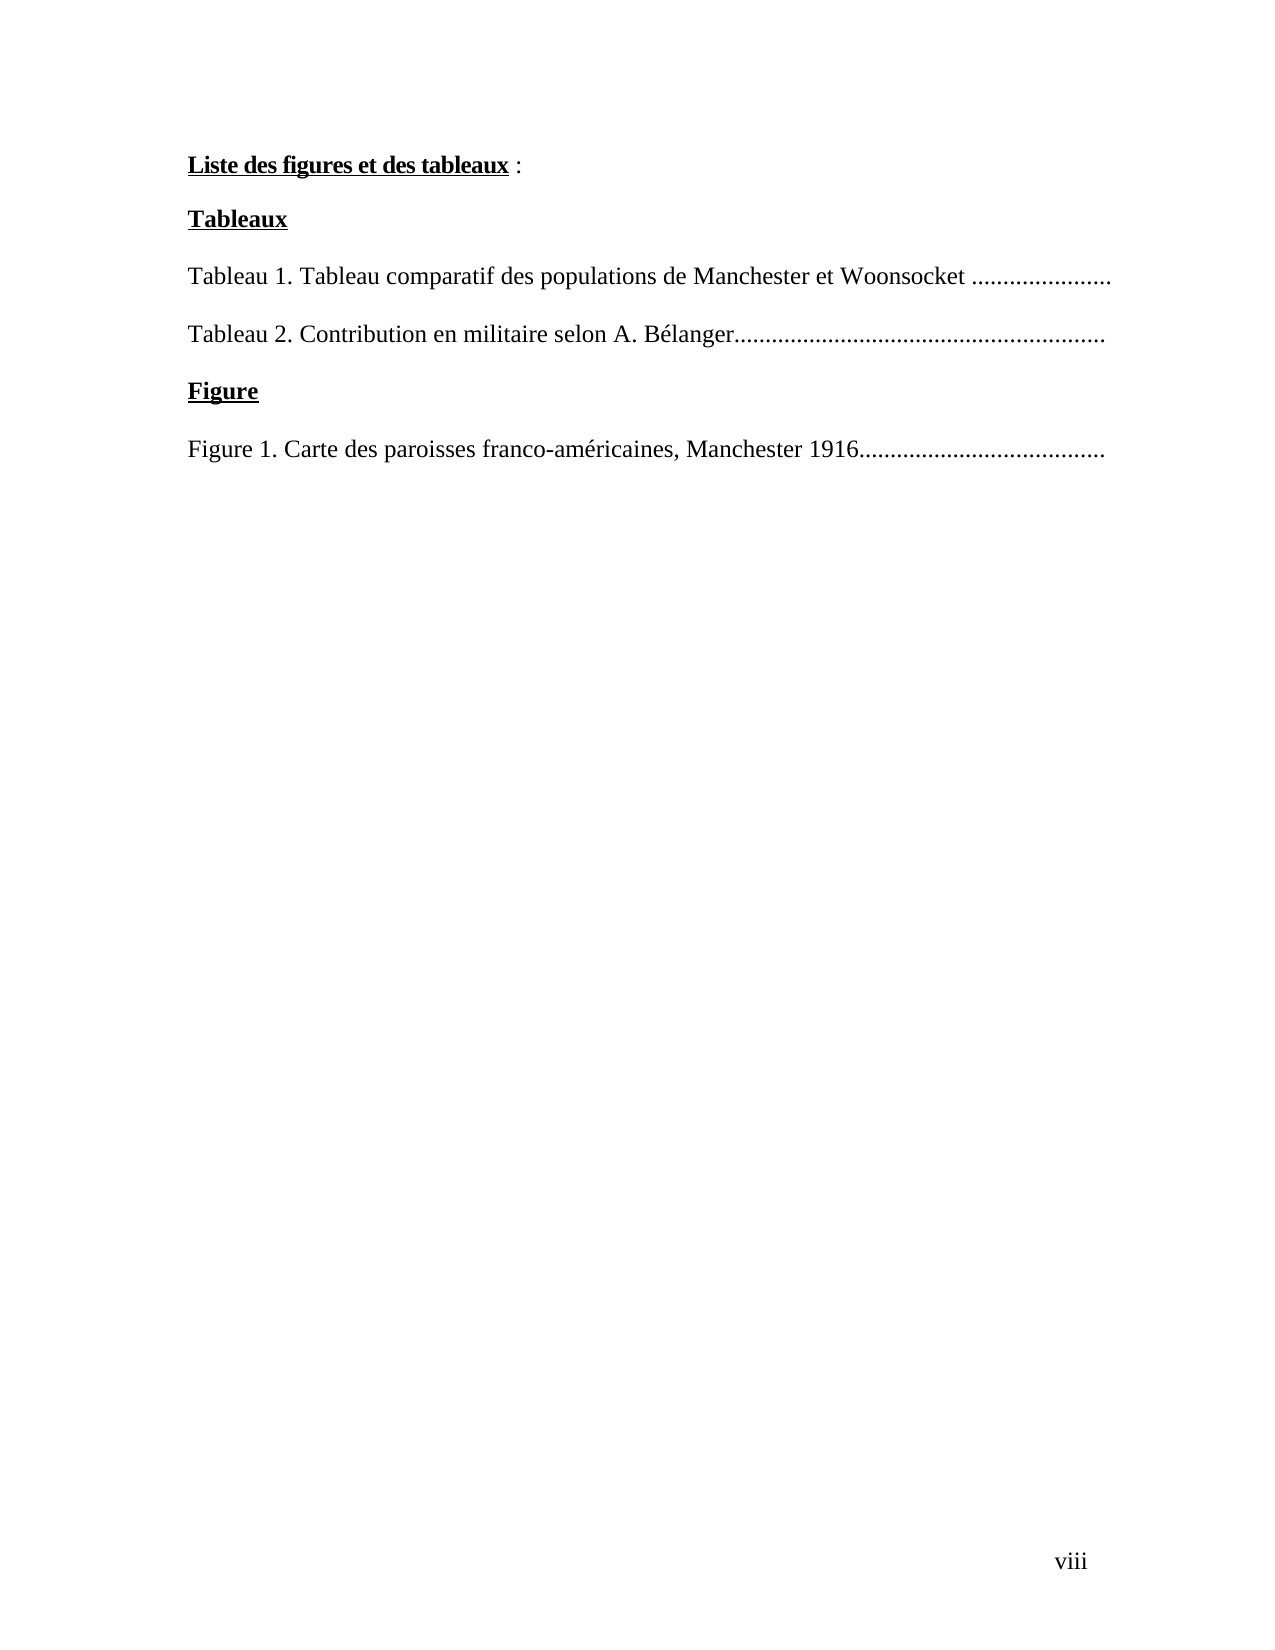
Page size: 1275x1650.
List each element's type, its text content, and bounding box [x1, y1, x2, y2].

text Tableaux [187, 204, 1087, 232]
text Tableau 2. Contribution en militaire selon A. Bélanger p. 56 [187, 319, 1087, 347]
text Figure [187, 376, 1087, 405]
text Liste des figures et des tableaux : [187, 150, 1087, 179]
text Tableau 1. Tableau comparatif des populations de Manchester et Woonsocket p.54 [187, 261, 1087, 290]
text Figure 1. Carte des paroisses franco-américaines, Manchester 1916 p. 14 [187, 434, 1087, 462]
